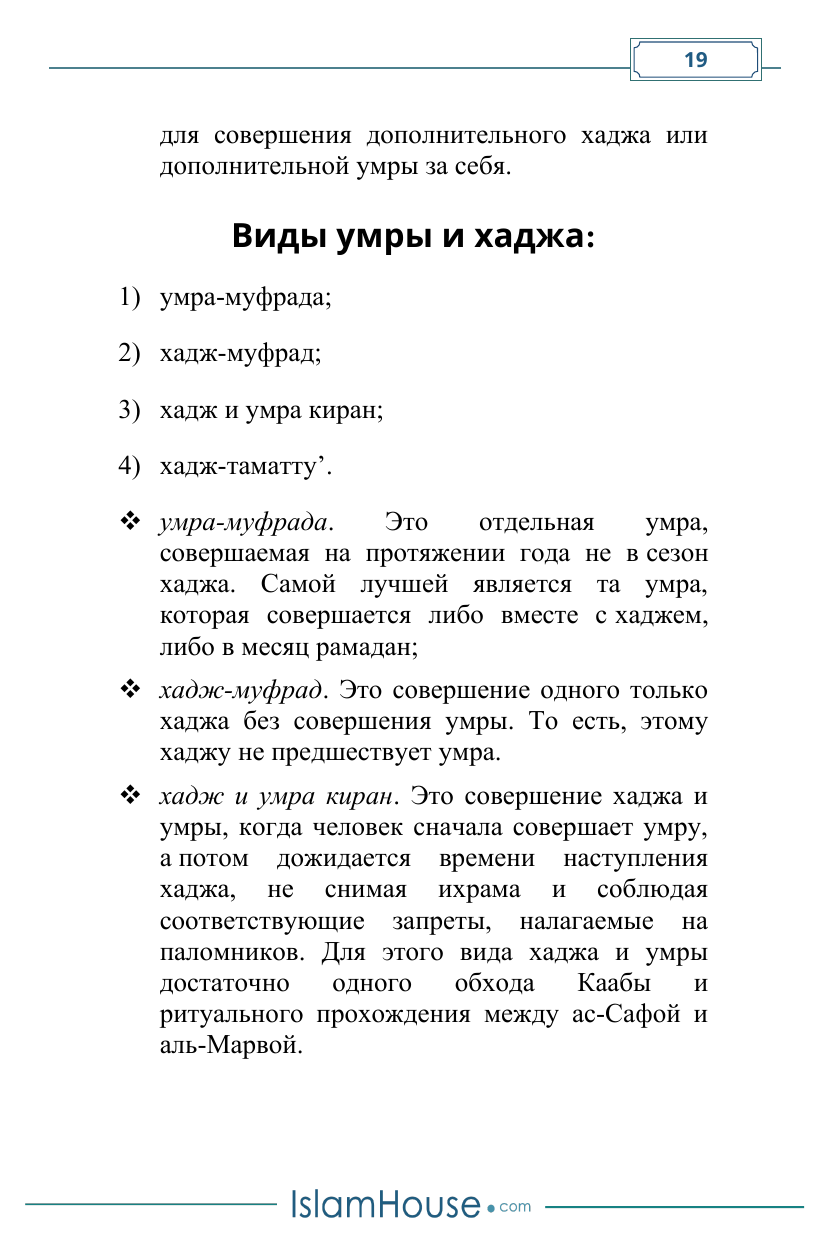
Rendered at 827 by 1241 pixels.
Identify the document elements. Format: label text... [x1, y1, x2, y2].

list умра-муфрада. Это отдельная умра, совершаемая на протяжении года не в сезон хаджа. Самой лучшей является та умра, которая совершается либо вместе с хаджем, либо в месяц рамадан; [118, 505, 709, 661]
list хадж-муфрад. Это совершение одного только хаджа без совершения умры. То есть, этому хаджу не предшествует умра. [118, 673, 709, 767]
list 4) хадж-таматту’. [118, 449, 709, 480]
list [118, 118, 709, 180]
subtitle Виды умры и хаджа: [159, 218, 667, 255]
list 3) хадж и умра киран; [118, 393, 709, 424]
list хадж и умра киран. Это совершение хаджа и умры, когда человек сначала совершает умру, а потом дожидается времени наступления хаджа, не снимая ихрама и соблюдая соответствующие запреты, налагаемые на паломников. Для этого вида хаджа и умры достаточно одного обхода Каабы и ритуального прохождения между ас-Сафой и аль-Марвой. [118, 779, 709, 1059]
picture [18, 1183, 277, 1221]
list 2) хадж-муфрад; [118, 337, 709, 368]
list 1) умра-муфрада; [118, 280, 709, 312]
picture [284, 1184, 805, 1225]
